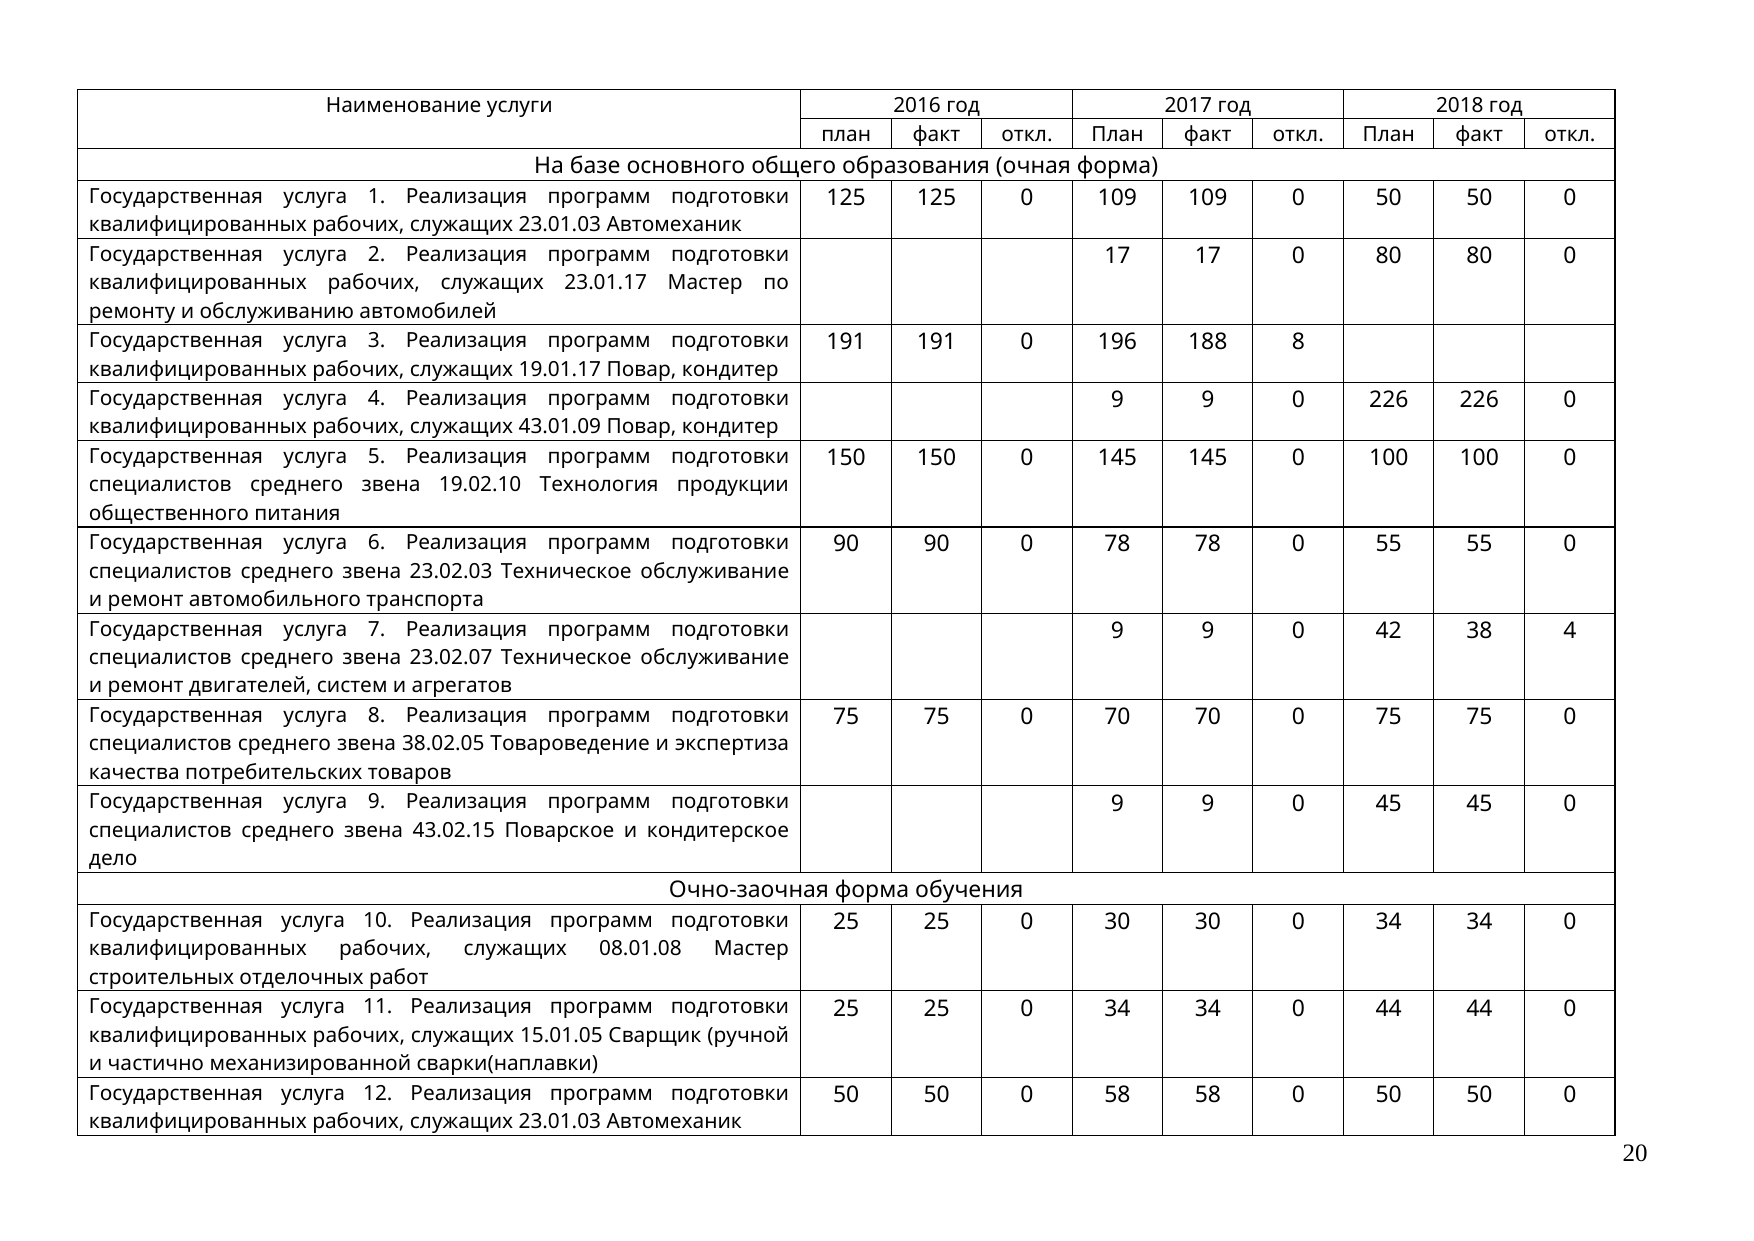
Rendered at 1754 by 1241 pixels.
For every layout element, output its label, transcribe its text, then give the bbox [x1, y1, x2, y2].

table_cell 0 [1253, 786, 1343, 872]
table_cell 34 [1344, 905, 1433, 990]
table_cell 55 [1434, 528, 1524, 613]
table_cell 45 [1344, 786, 1433, 872]
table_cell 80 [1344, 239, 1433, 324]
table_cell Государственная услуга 11. Реализация программ подготовки квалифицированных рабочих, служащих 15.01.05 Сварщик (ручной и частично механизированной сварки(наплавки) [78, 991, 800, 1077]
table_cell 191 [801, 325, 891, 382]
table_header Наименование услуги [78, 90, 800, 148]
table_cell 78 [1073, 528, 1162, 613]
table_cell 25 [801, 991, 891, 1077]
table_cell 0 [1525, 528, 1614, 613]
table_cell откл. [1253, 119, 1343, 148]
table_cell 0 [982, 700, 1072, 785]
table_cell План [1344, 119, 1433, 148]
table_cell 38 [1434, 614, 1524, 699]
table_cell 34 [1073, 991, 1162, 1077]
table_cell [801, 614, 891, 699]
table_cell 0 [1253, 181, 1343, 238]
table_cell 17 [1073, 239, 1162, 324]
table_cell 150 [801, 441, 891, 526]
table_cell 0 [1525, 441, 1614, 526]
table_cell Государственная услуга 9. Реализация программ подготовки специалистов среднего звена 43.02.15 Поварское и кондитерское дело [78, 786, 800, 872]
table_cell 9 [1163, 614, 1252, 699]
table_cell 50 [1344, 181, 1433, 238]
table_cell 17 [1163, 239, 1252, 324]
table_cell Государственная услуга 8. Реализация программ подготовки специалистов среднего звена 38.02.05 Товароведение и экспертиза качества потребительских товаров [78, 700, 800, 785]
table_cell 0 [1525, 700, 1614, 785]
table_cell 0 [1253, 528, 1343, 613]
table_cell Государственная услуга 4. Реализация программ подготовки квалифицированных рабочих, служащих 43.01.09 Повар, кондитер [78, 383, 800, 440]
table_cell 75 [1344, 700, 1433, 785]
table_cell 0 [982, 905, 1072, 990]
table_cell откл. [982, 119, 1072, 148]
table_cell 226 [1434, 383, 1524, 440]
table_cell 226 [1344, 383, 1433, 440]
table_cell 0 [982, 325, 1072, 382]
table_cell 44 [1344, 991, 1433, 1077]
table_cell 0 [1253, 991, 1343, 1077]
table_cell [801, 786, 891, 872]
table_cell 145 [1073, 441, 1162, 526]
table_cell 70 [1163, 700, 1252, 785]
table_cell Государственная услуга 6. Реализация программ подготовки специалистов среднего звена 23.02.03 Техническое обслуживание и ремонт автомобильного транспорта [78, 528, 800, 613]
table_cell 9 [1073, 383, 1162, 440]
table_cell [1434, 325, 1524, 382]
table_cell 0 [1525, 786, 1614, 872]
table_cell Государственная услуга 10. Реализация программ подготовки квалифицированных рабочих, служащих 08.01.08 Мастер строительных отделочных работ [78, 905, 800, 990]
table_cell 196 [1073, 325, 1162, 382]
table_cell 188 [1163, 325, 1252, 382]
table_cell 9 [1163, 786, 1252, 872]
table_cell 30 [1073, 905, 1162, 990]
table_cell 50 [892, 1078, 981, 1135]
table_cell 75 [1434, 700, 1524, 785]
table_cell [982, 383, 1072, 440]
table_cell план [801, 119, 891, 148]
table_cell [892, 614, 981, 699]
table_cell [982, 786, 1072, 872]
table_cell [892, 786, 981, 872]
table_cell [892, 383, 981, 440]
table_cell 25 [892, 905, 981, 990]
table_cell 55 [1344, 528, 1433, 613]
table_cell 58 [1163, 1078, 1252, 1135]
table_cell 0 [1253, 614, 1343, 699]
table_cell Государственная услуга 3. Реализация программ подготовки квалифицированных рабочих, служащих 19.01.17 Повар, кондитер [78, 325, 800, 382]
table_cell 50 [1434, 181, 1524, 238]
table_cell 0 [982, 528, 1072, 613]
table_cell 0 [1253, 700, 1343, 785]
table_cell Государственная услуга 5. Реализация программ подготовки специалистов среднего звена 19.02.10 Технология продукции общественного питания [78, 441, 800, 526]
table_cell 42 [1344, 614, 1433, 699]
table_cell 0 [1253, 1078, 1343, 1135]
table_cell факт [1163, 119, 1252, 148]
table_cell Государственная услуга 2. Реализация программ подготовки квалифицированных рабочих, служащих 23.01.17 Мастер по ремонту и обслуживанию автомобилей [78, 239, 800, 324]
table_cell 0 [1253, 239, 1343, 324]
table_cell 145 [1163, 441, 1252, 526]
table_cell 44 [1434, 991, 1524, 1077]
table_cell 0 [982, 1078, 1072, 1135]
table_cell факт [1434, 119, 1524, 148]
table_cell 0 [982, 441, 1072, 526]
table_cell Государственная услуга 1. Реализация программ подготовки квалифицированных рабочих, служащих 23.01.03 Автомеханик [78, 181, 800, 238]
table_cell 45 [1434, 786, 1524, 872]
table_cell 0 [1253, 905, 1343, 990]
table_cell 34 [1434, 905, 1524, 990]
table_cell 109 [1073, 181, 1162, 238]
table_cell План [1073, 119, 1162, 148]
table_cell 50 [801, 1078, 891, 1135]
table_cell 9 [1073, 614, 1162, 699]
table_cell 125 [801, 181, 891, 238]
table_cell откл. [1525, 119, 1614, 148]
table_cell 75 [801, 700, 891, 785]
table_cell 100 [1434, 441, 1524, 526]
table_cell 0 [1525, 239, 1614, 324]
table_cell 70 [1073, 700, 1162, 785]
table_cell 30 [1163, 905, 1252, 990]
table_cell 150 [892, 441, 981, 526]
table_cell 90 [801, 528, 891, 613]
table_cell [801, 239, 891, 324]
table_cell 0 [982, 991, 1072, 1077]
table_cell 191 [892, 325, 981, 382]
table_cell 25 [892, 991, 981, 1077]
table_cell 125 [892, 181, 981, 238]
table_header 2016 год [801, 90, 1072, 118]
table_cell 50 [1434, 1078, 1524, 1135]
table_cell 58 [1073, 1078, 1162, 1135]
table_cell 75 [892, 700, 981, 785]
table_cell 4 [1525, 614, 1614, 699]
table_cell 25 [801, 905, 891, 990]
table_cell Государственная услуга 12. Реализация программ подготовки квалифицированных рабочих, служащих 23.01.03 Автомеханик [78, 1078, 800, 1135]
table_cell Государственная услуга 7. Реализация программ подготовки специалистов среднего звена 23.02.07 Техническое обслуживание и ремонт двигателей, систем и агрегатов [78, 614, 800, 699]
table_cell 0 [1253, 441, 1343, 526]
table_header 2017 год [1073, 90, 1343, 118]
table_cell На базе основного общего образования (очная форма) [78, 149, 1614, 180]
table_cell 8 [1253, 325, 1343, 382]
table_cell 80 [1434, 239, 1524, 324]
table_cell 78 [1163, 528, 1252, 613]
table_cell [982, 614, 1072, 699]
table_cell 0 [982, 181, 1072, 238]
table_cell 0 [1525, 383, 1614, 440]
table_cell 9 [1163, 383, 1252, 440]
table_cell [1525, 325, 1614, 382]
table_cell [892, 239, 981, 324]
table_cell 50 [1344, 1078, 1433, 1135]
table_cell 90 [892, 528, 981, 613]
table_header 2018 год [1344, 90, 1614, 118]
table_cell 0 [1525, 991, 1614, 1077]
table_cell 0 [1525, 1078, 1614, 1135]
table_cell 0 [1525, 181, 1614, 238]
table_cell факт [892, 119, 981, 148]
table_cell 100 [1344, 441, 1433, 526]
table_cell 9 [1073, 786, 1162, 872]
table_cell 0 [1253, 383, 1343, 440]
table_cell 109 [1163, 181, 1252, 238]
table_cell 0 [1525, 905, 1614, 990]
table_cell Очно-заочная форма обучения [78, 873, 1614, 904]
table_cell 34 [1163, 991, 1252, 1077]
table_cell [1344, 325, 1433, 382]
table_cell [982, 239, 1072, 324]
table_cell [801, 383, 891, 440]
